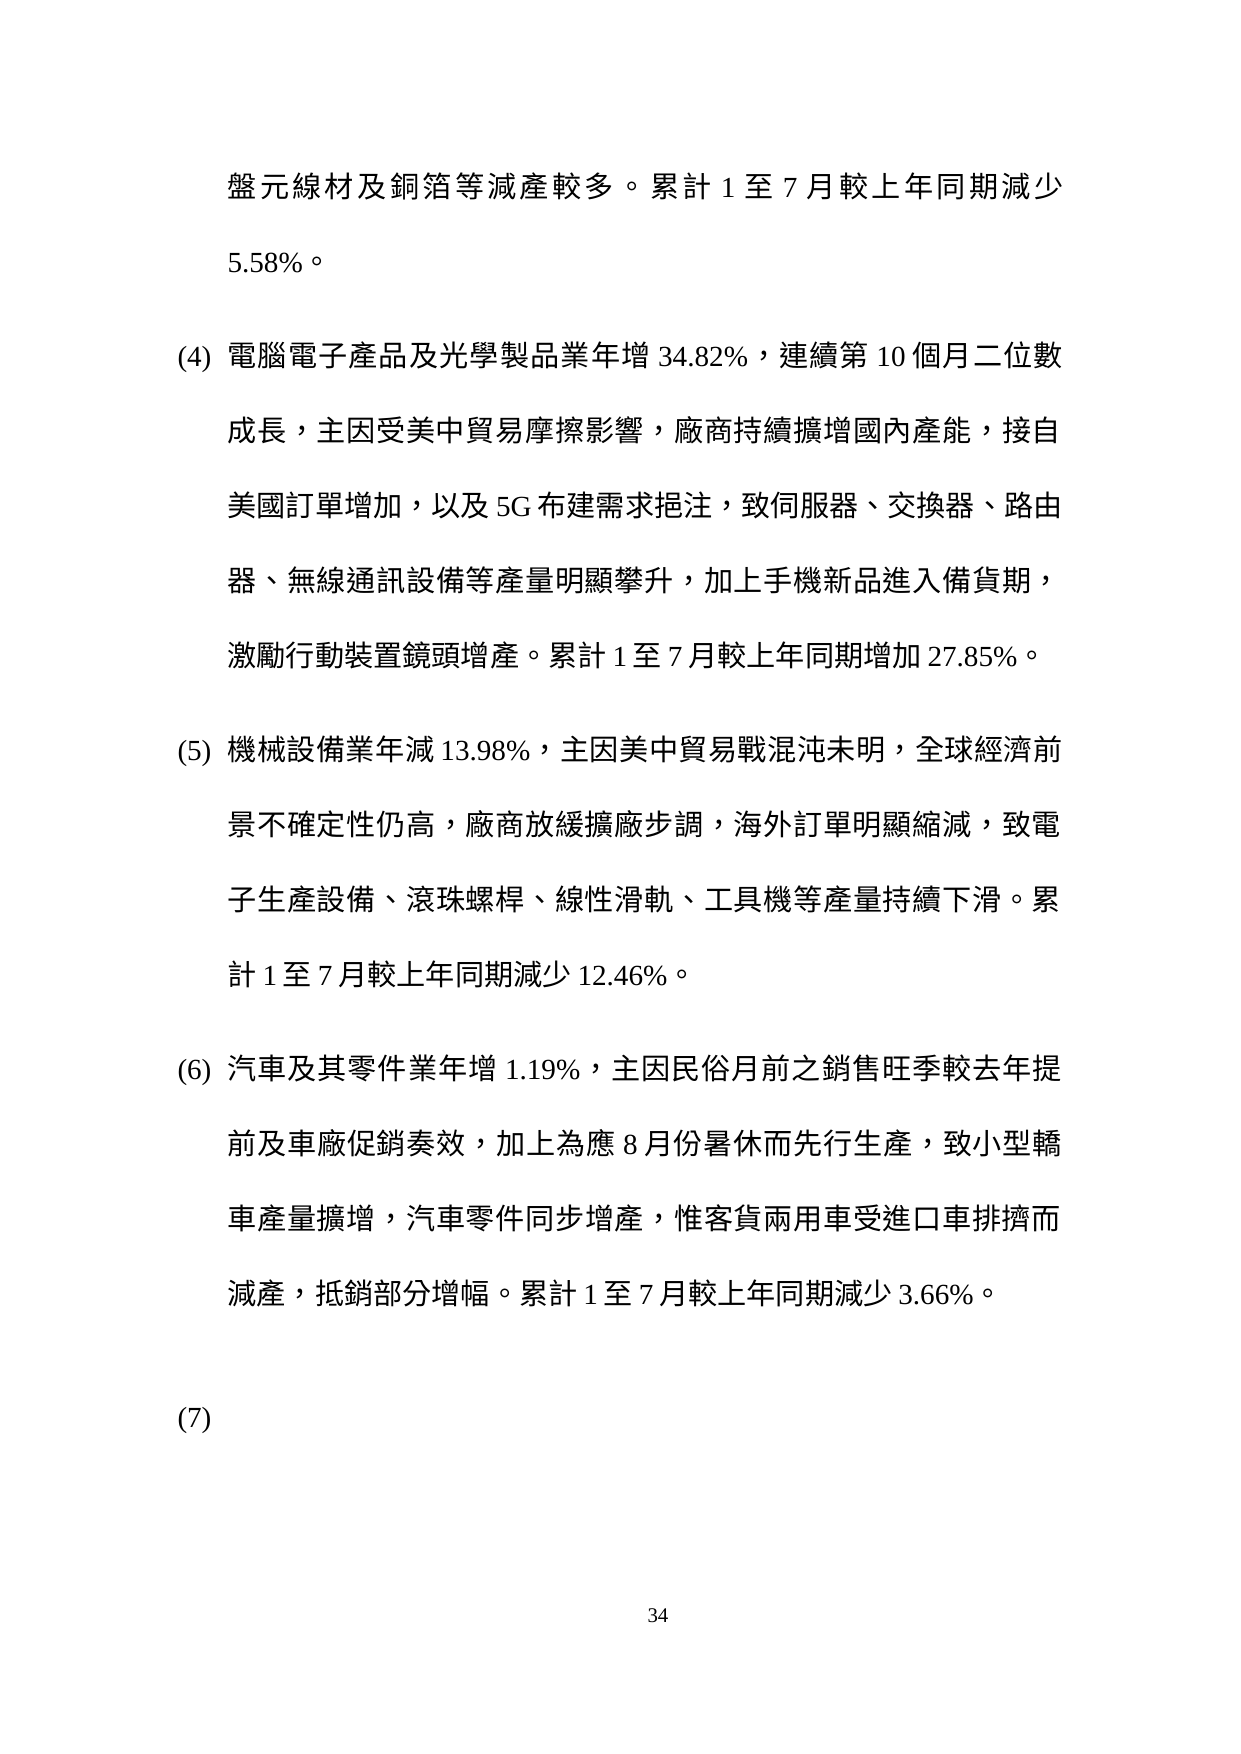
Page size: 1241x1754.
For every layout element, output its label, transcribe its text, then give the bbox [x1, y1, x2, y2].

list 機械設備業年減13.98%，主因美中貿易戰混沌未明，全球經濟前景不確定性仍高，廠商放緩擴廠步調，海外訂單明顯縮減，致電子生產設備、滾珠螺桿、線性滑軌、工具機等產量持續下滑。累計1至7月較上年同期減少12.46%。 [177, 710, 1063, 1010]
list 汽車及其零件業年增1.19%，主因民俗月前之銷售旺季較去年提前及車廠促銷奏效，加上為應8月份暑休而先行生產，致小型轎車產量擴增，汽車零件同步增產，惟客貨兩用車受進口車排擠而減產，抵銷部分增幅。累計1至7月較上年同期減少3.66%。 [177, 1029, 1063, 1329]
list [177, 148, 1063, 298]
list 電腦電子產品及光學製品業年增34.82%，連續第10個月二位數成長，主因受美中貿易摩擦影響，廠商持續擴增國內產能，接自美國訂單增加，以及5G布建需求挹注，致伺服器、交換器、路由器、無線通訊設備等產量明顯攀升，加上手機新品進入備貨期，激勵行動裝置鏡頭增產。累計1至7月較上年同期增加27.85%。 [177, 316, 1063, 691]
